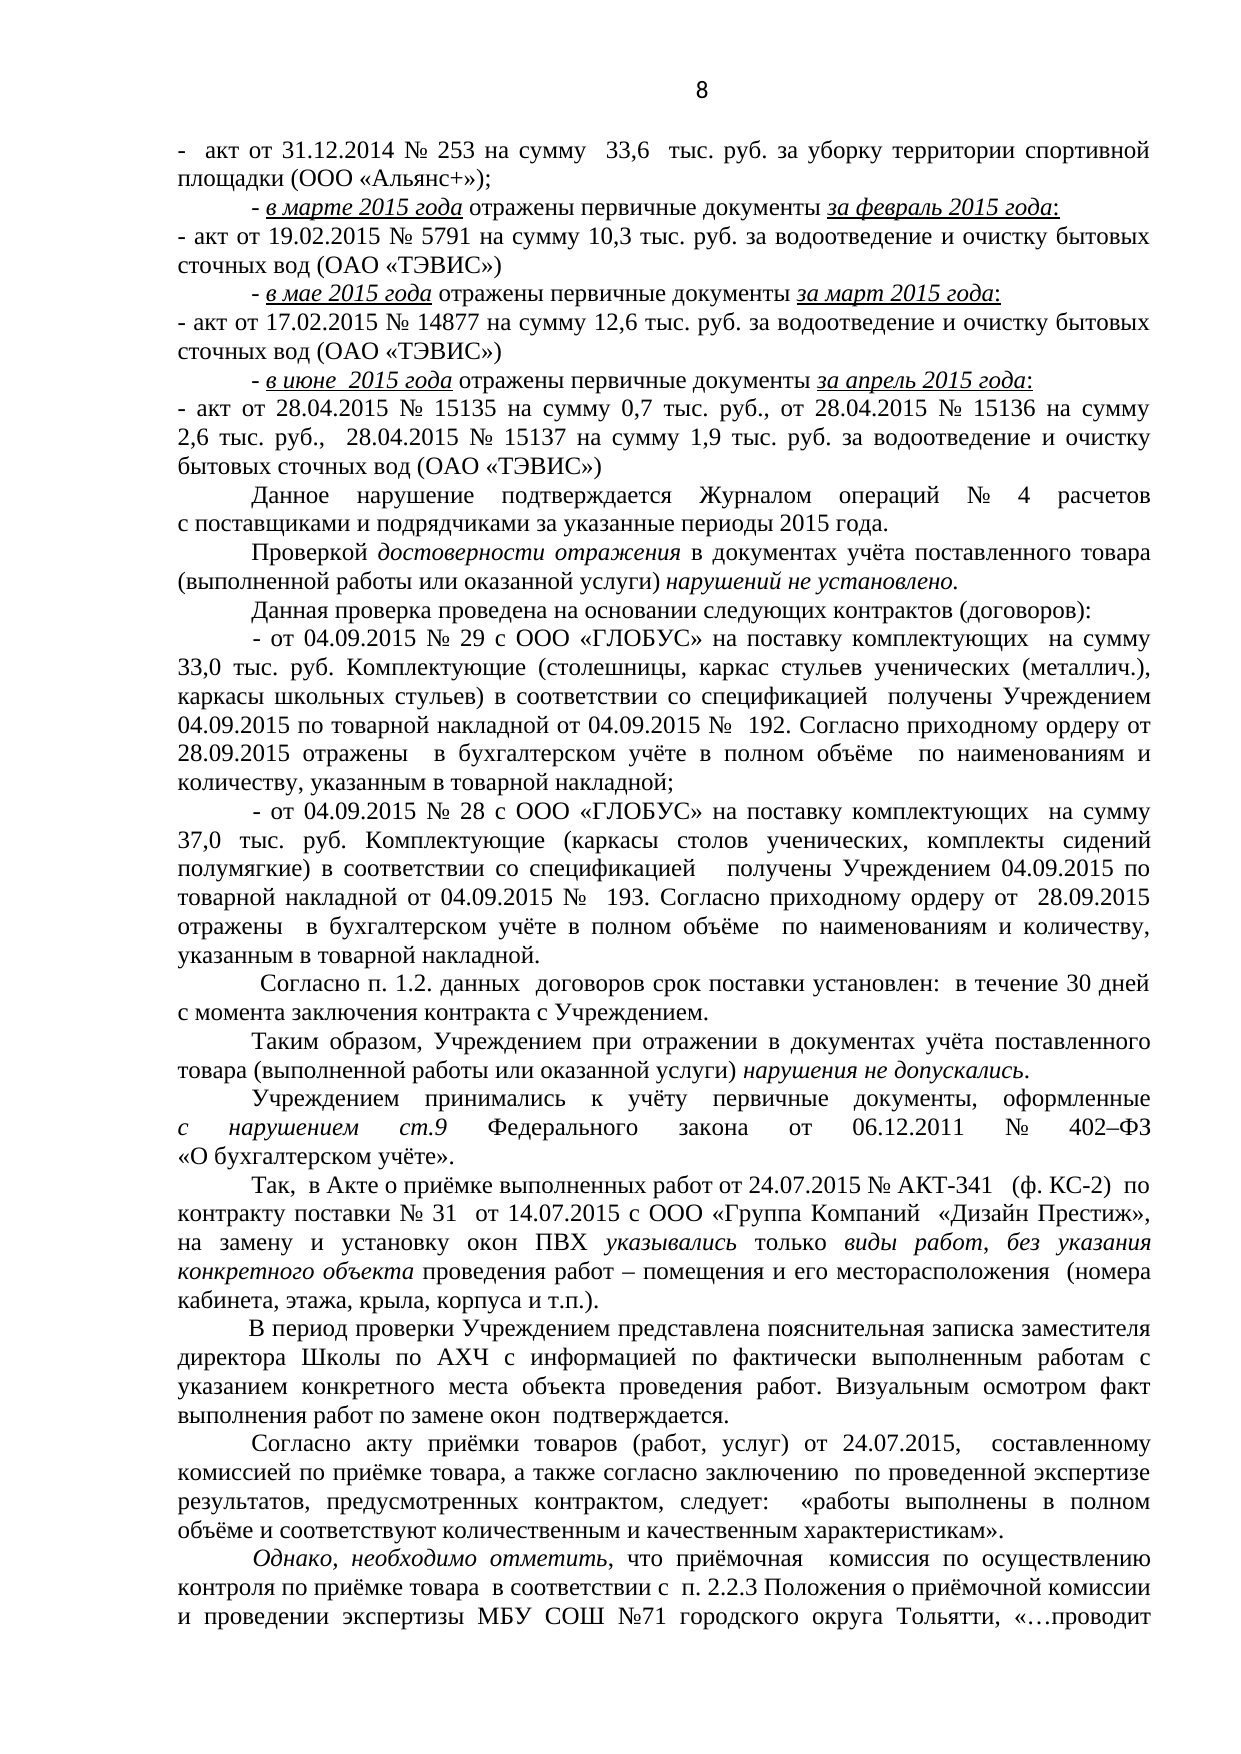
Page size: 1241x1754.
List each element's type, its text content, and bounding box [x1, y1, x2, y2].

text В период проверки Учреждением представлена пояснительная записка заместителя директора Школы по АХЧ с информацией по фактически выполненным работам с указанием конкретного места объекта проведения работ. Визуальным осмотром факт выполнения работ по замене окон подтверждается. [177, 1313, 1152, 1428]
text - в марте 2015 года отражены первичные документы за февраль 2015 года: [177, 192, 1152, 221]
text Учреждением принимались к учёту первичные документы, оформленные с нарушением ст.9 Федерального закона от 06.12.2011 № 402–ФЗ «О бухгалтерском учёте». [177, 1083, 1152, 1170]
text - акт от 17.02.2015 № 14877 на сумму 12,6 тыс. руб. за водоотведение и очистку бытовых сточных вод (ОАО «ТЭВИС») [177, 307, 1152, 365]
text - в мае 2015 года отражены первичные документы за март 2015 года: [177, 278, 1152, 307]
text Данное нарушение подтверждается Журналом операций № 4 расчетов с поставщиками и подрядчиками за указанные периоды 2015 года. [177, 480, 1152, 537]
text Данная проверка проведена на основании следующих контрактов (договоров): [177, 595, 1152, 623]
text - акт от 28.04.2015 № 15135 на сумму 0,7 тыс. руб., от 28.04.2015 № 15136 на сумму 2,6 тыс. руб., 28.04.2015 № 15137 на сумму 1,9 тыс. руб. за водоотведение и очистку бытовых сточных вод (ОАО «ТЭВИС») [177, 393, 1152, 480]
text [177, 1543, 1152, 1630]
text Таким образом, Учреждением при отражении в документах учёта поставленного товара (выполненной работы или оказанной услуги) нарушения не допускались. [177, 1026, 1152, 1083]
text Согласно п. 1.2. данных договоров срок поставки установлен: в течение 30 дней с момента заключения контракта с Учреждением. [177, 968, 1152, 1026]
text Проверкой достоверности отражения в документах учёта поставленного товара (выполненной работы или оказанной услуги) нарушений не установлено. [177, 537, 1152, 595]
text - акт от 31.12.2014 № 253 на сумму 33,6 тыс. руб. за уборку территории спортивной площадки (ООО «Альянс+»); [177, 135, 1152, 192]
text - от 04.09.2015 № 29 с ООО «ГЛОБУС» на поставку комплектующих на сумму 33,0 тыс. руб. Комплектующие (столешницы, каркас стульев ученических (металлич.), каркасы школьных стульев) в соответствии со спецификацией получены Учреждением 04.09.2015 по товарной накладной от 04.09.2015 № 192. Согласно приходному ордеру от 28.09.2015 отражены в бухгалтерском учёте в полном объёме по наименованиям и количеству, указанным в товарной накладной; [177, 623, 1152, 796]
text - акт от 19.02.2015 № 5791 на сумму 10,3 тыс. руб. за водоотведение и очистку бытовых сточных вод (ОАО «ТЭВИС») [177, 221, 1152, 278]
text Так, в Акте о приёмке выполненных работ от 24.07.2015 № АКТ-341 (ф. КС-2) по контракту поставки № 31 от 14.07.2015 с ООО «Группа Компаний «Дизайн Престиж», на замену и установку окон ПВХ указывались только виды работ, без указания конкретного объекта проведения работ – помещения и его месторасположения (номера кабинета, этажа, крыла, корпуса и т.п.). [177, 1170, 1152, 1313]
text Согласно акту приёмки товаров (работ, услуг) от 24.07.2015, составленному комиссией по приёмке товара, а также согласно заключению по проведенной экспертизе результатов, предусмотренных контрактом, следует: «работы выполнены в полном объёме и соответствуют количественным и качественным характеристикам». [177, 1428, 1152, 1543]
text - от 04.09.2015 № 28 с ООО «ГЛОБУС» на поставку комплектующих на сумму 37,0 тыс. руб. Комплектующие (каркасы столов ученических, комплекты сидений полумягкие) в соответствии со спецификацией получены Учреждением 04.09.2015 по товарной накладной от 04.09.2015 № 193. Согласно приходному ордеру от 28.09.2015 отражены в бухгалтерском учёте в полном объёме по наименованиям и количеству, указанным в товарной накладной. [177, 796, 1152, 968]
text - в июне 2015 года отражены первичные документы за апрель 2015 года: [177, 365, 1152, 393]
